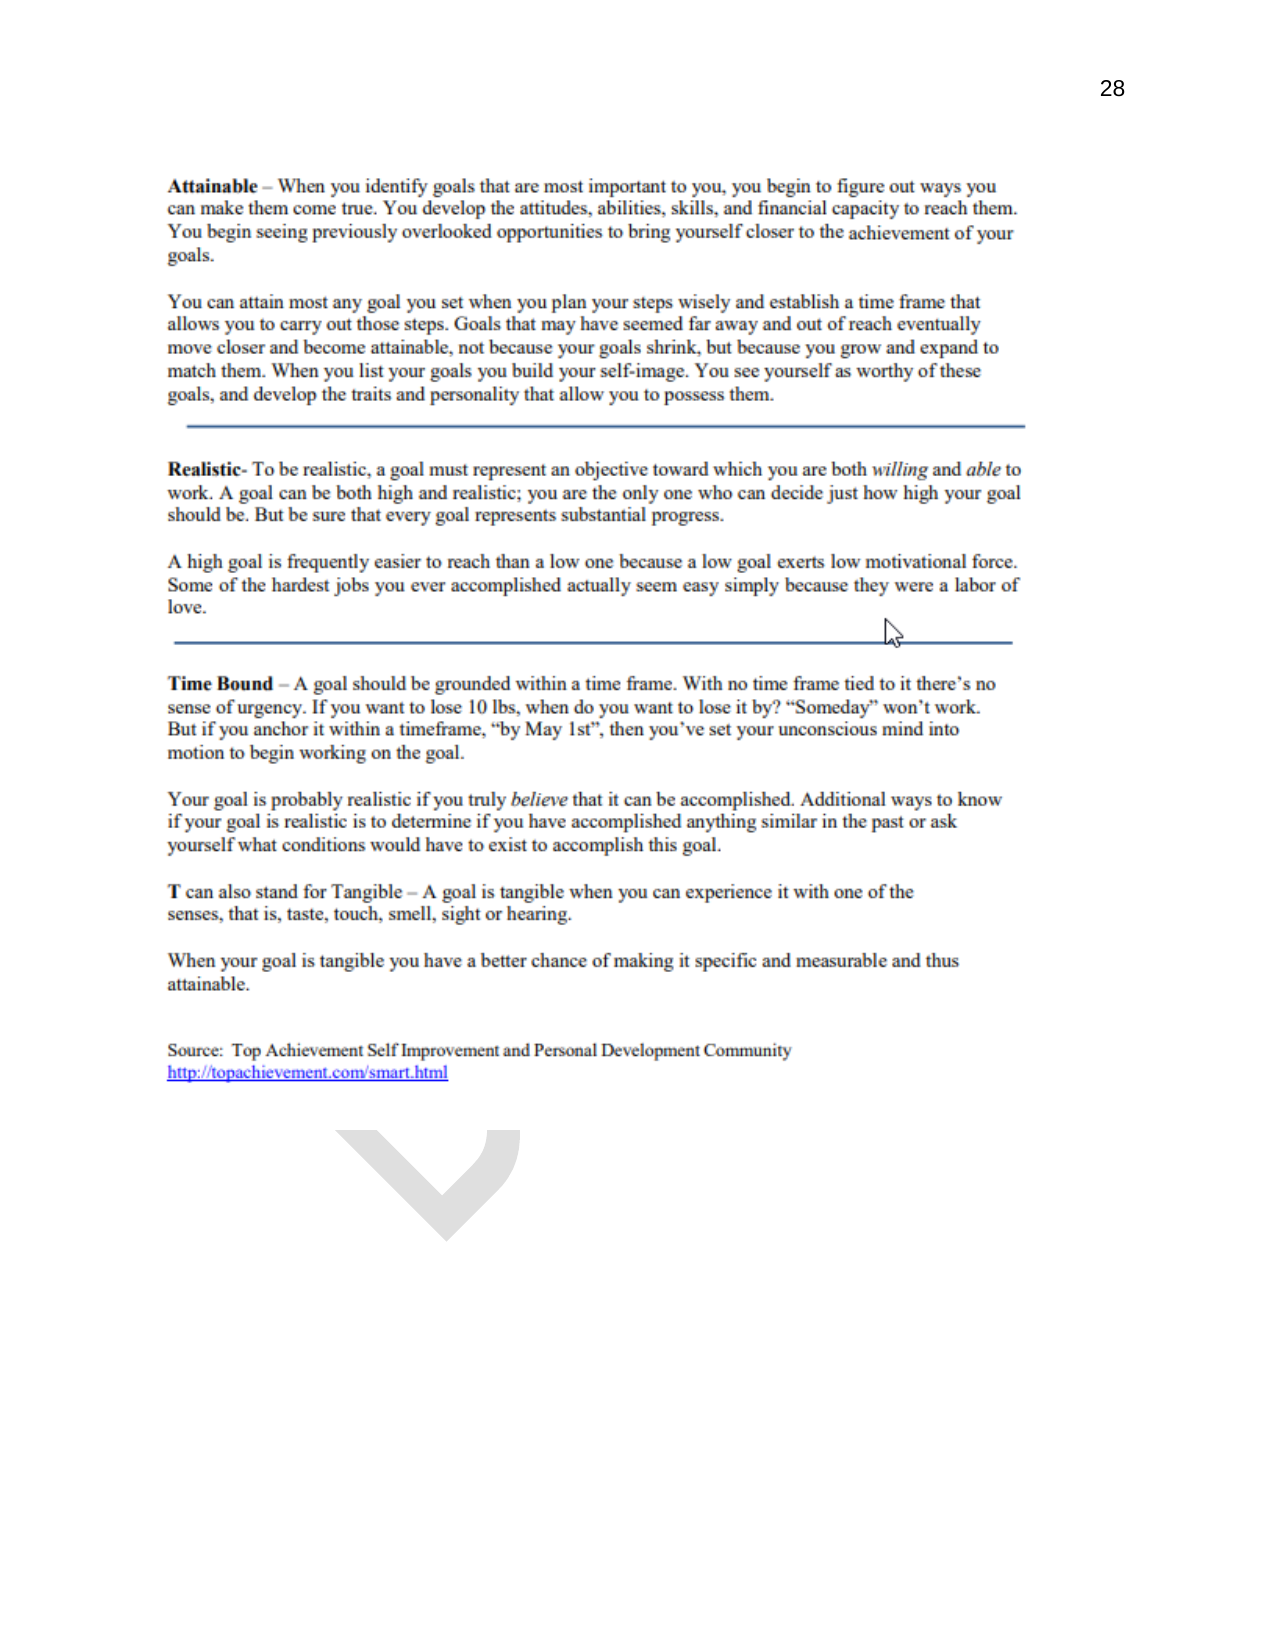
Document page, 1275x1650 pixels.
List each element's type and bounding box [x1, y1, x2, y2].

picture [150, 175, 1060, 1130]
